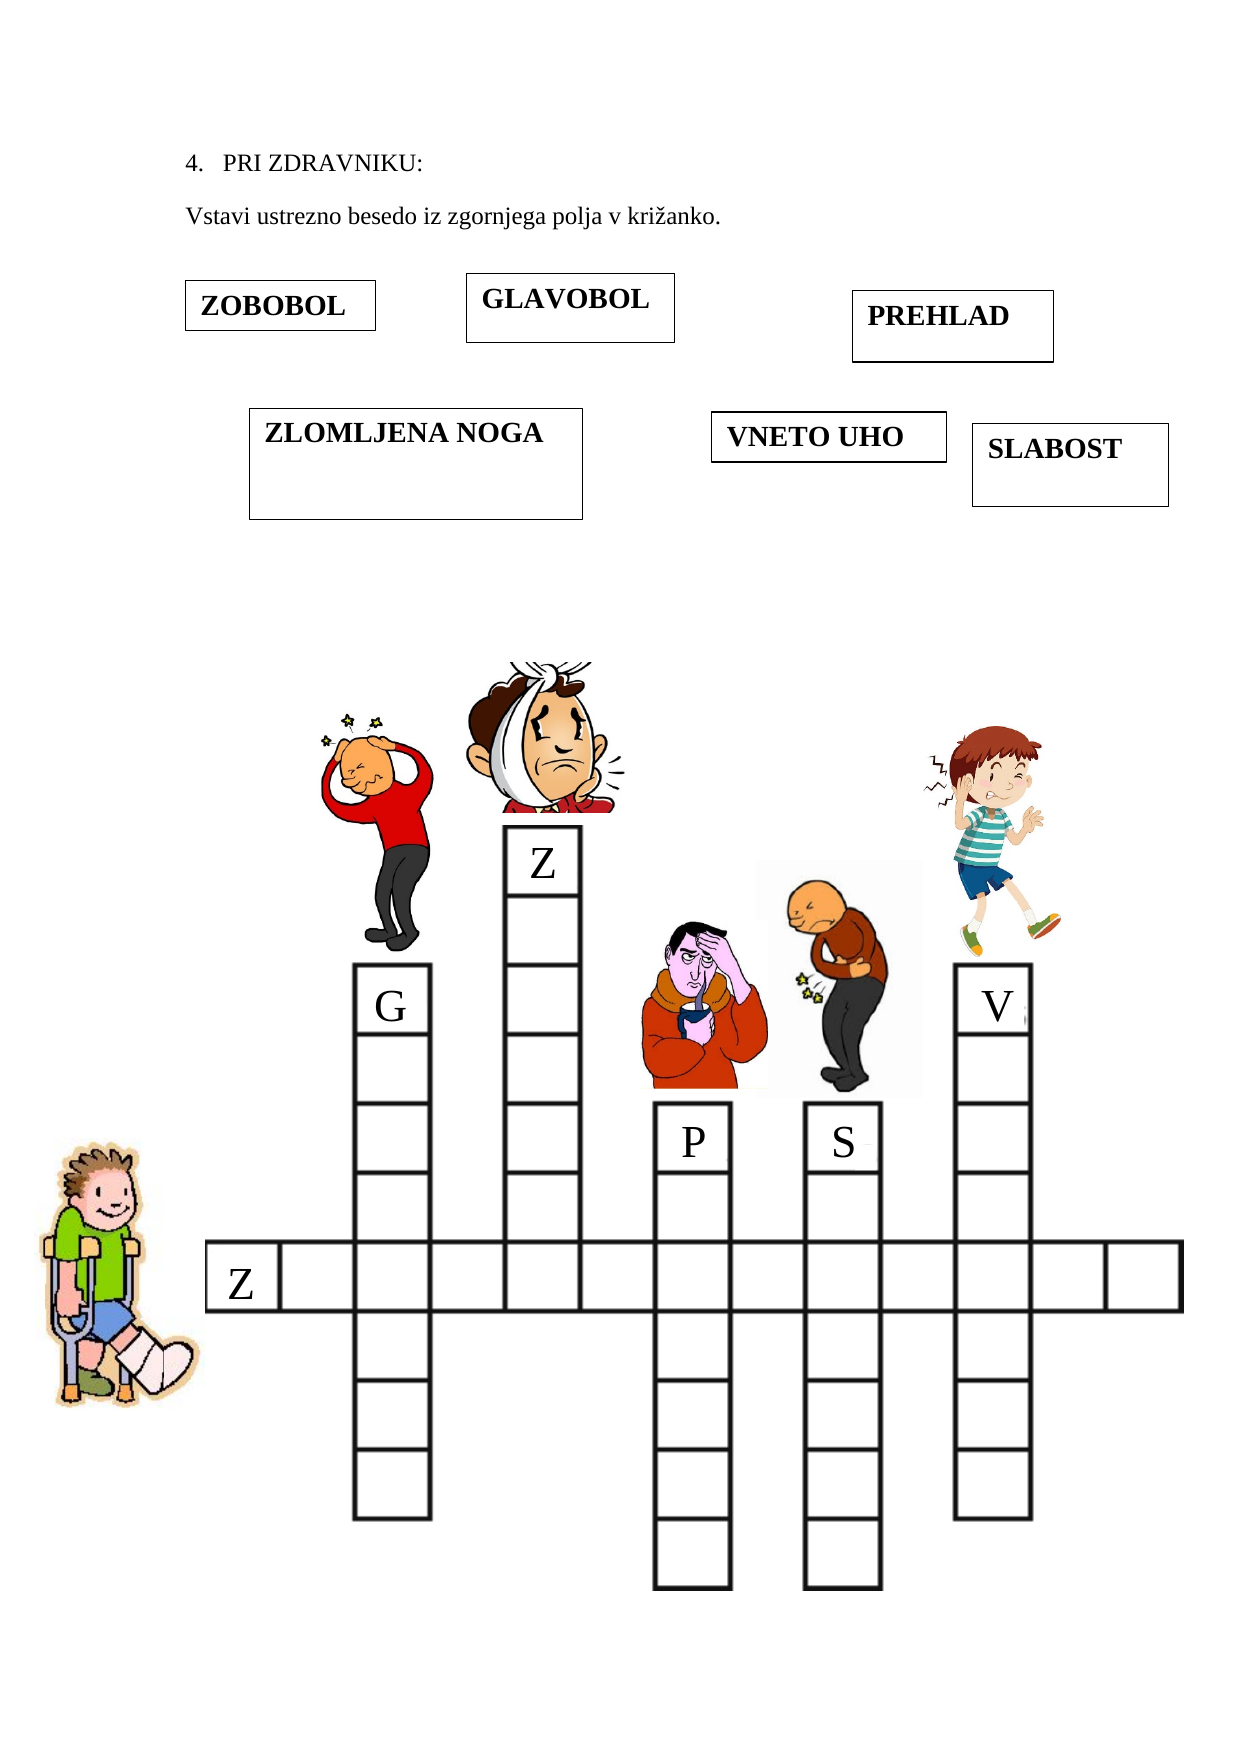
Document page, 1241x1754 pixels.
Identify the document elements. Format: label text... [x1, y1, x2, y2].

text Vstavi ustrezno besedo iz zgornjega polja v križanko. [185, 201, 1093, 230]
list PRI ZDRAVNIKU: [185, 148, 1093, 176]
picture [34, 662, 1184, 1591]
